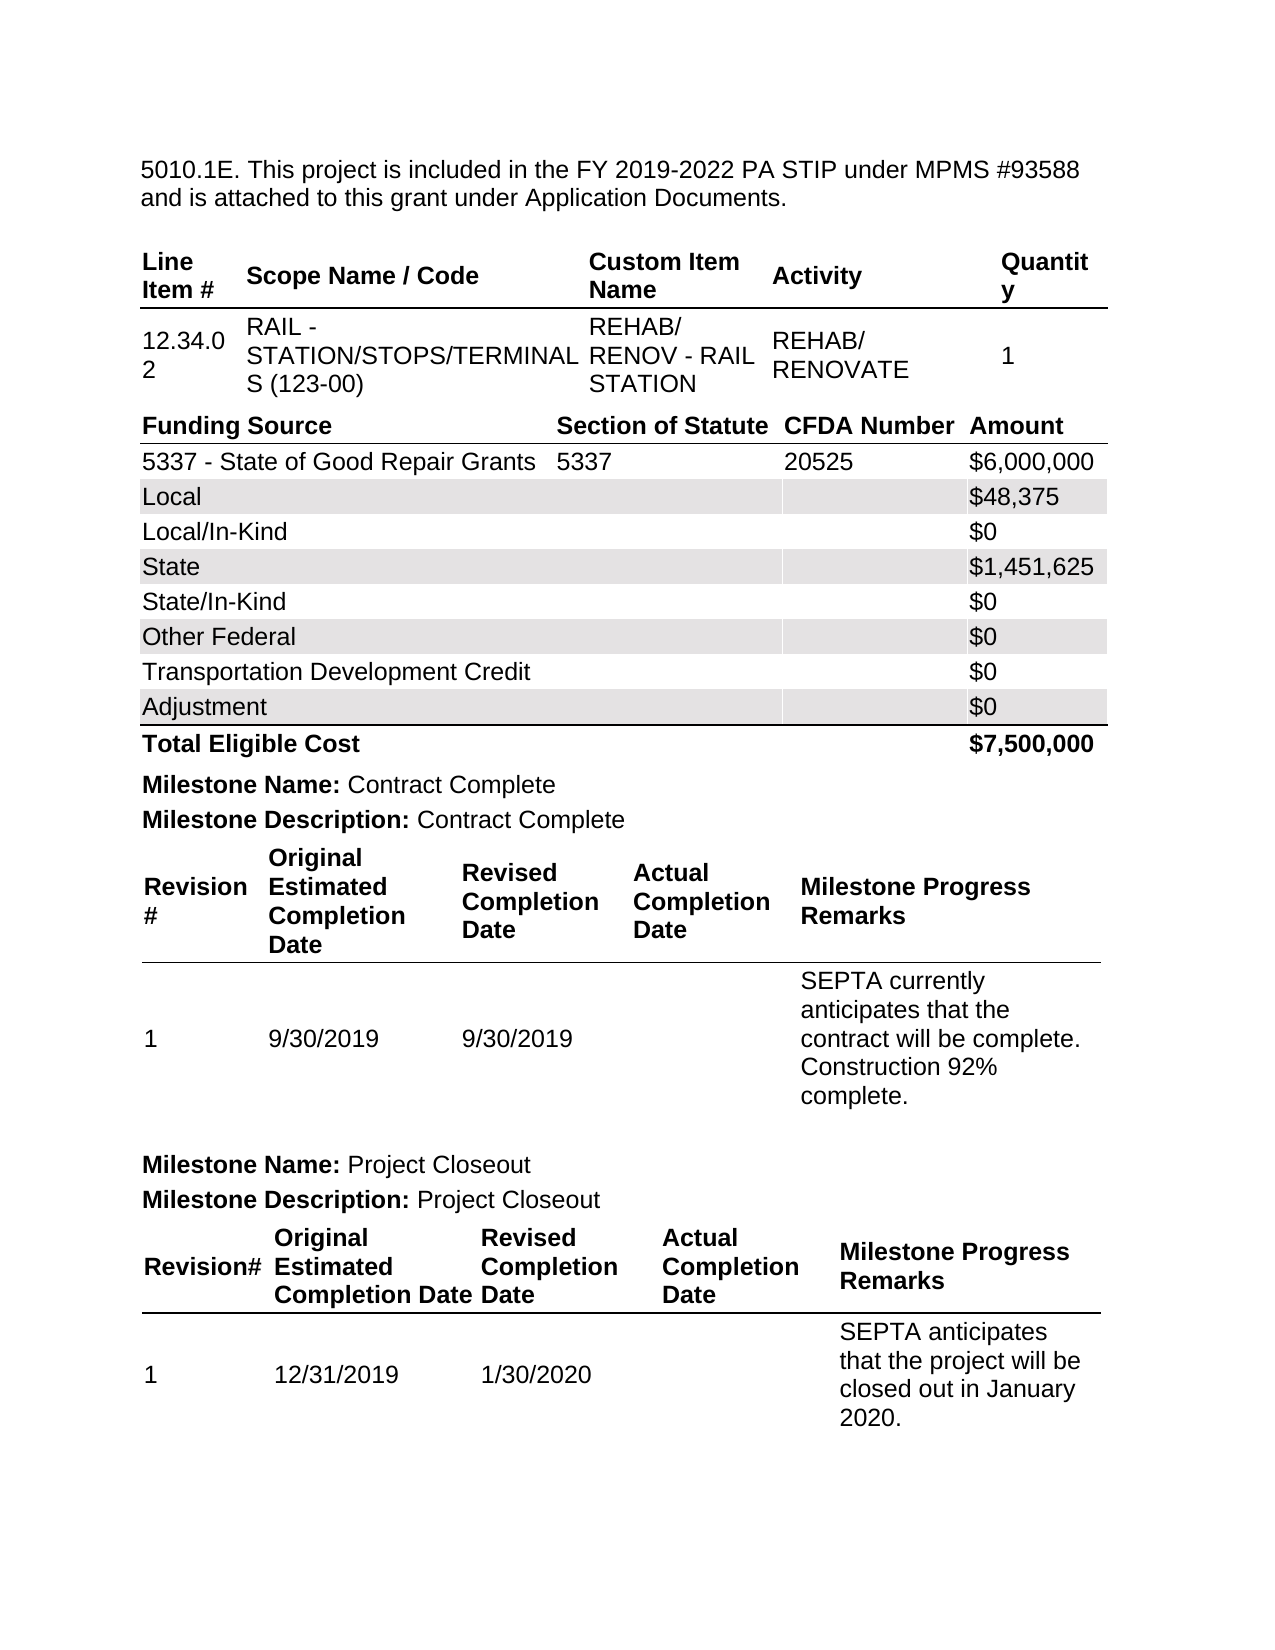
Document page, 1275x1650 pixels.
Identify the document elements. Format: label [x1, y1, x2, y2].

table_cell [139, 405, 1114, 764]
table_cell [139, 150, 1114, 240]
table_cell [139, 240, 1114, 404]
table_header [139, 1144, 1114, 1441]
table_cell [139, 764, 1114, 1119]
